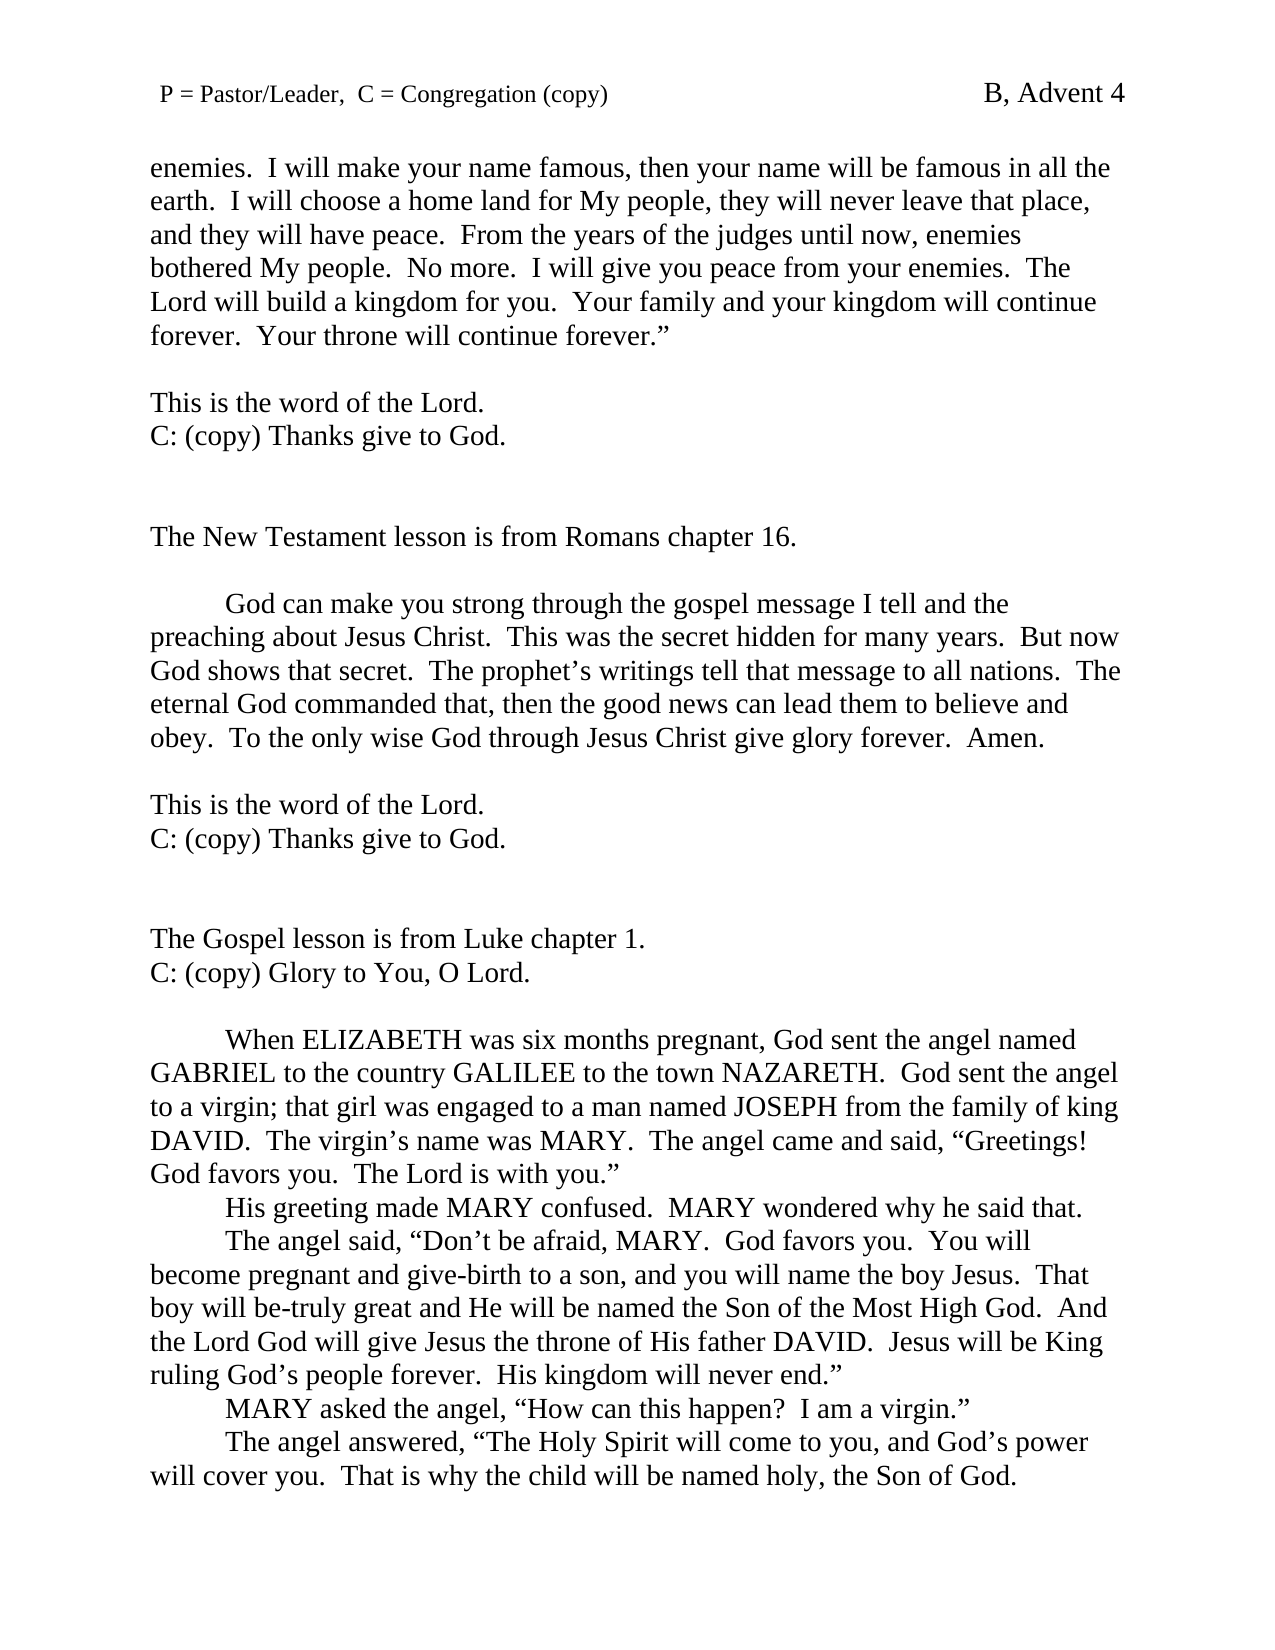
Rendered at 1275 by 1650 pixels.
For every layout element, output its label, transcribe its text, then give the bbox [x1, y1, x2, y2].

text C: (copy) Thanks give to God. [150, 821, 1125, 854]
text This is the word of the Lord. [150, 787, 1125, 821]
text God can make you strong through the gospel message I tell and the preaching about Jesus Christ. This was the secret hidden for many years. But now God shows that secret. The prophet’s writings tell that message to all nations. The eternal God commanded that, then the good news can lead them to believe and obey. To the only wise God through Jesus Christ give glory forever. Amen. [150, 586, 1125, 754]
text His greeting made MARY confused. MARY wondered why he said that. [150, 1190, 1125, 1223]
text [150, 1424, 1125, 1492]
text C: (copy) Thanks give to God. [150, 418, 1125, 452]
text The angel said, “Don’t be afraid, MARY. God favors you. You will become pregnant and give-birth to a son, and you will name the boy Jesus. That boy will be-truly great and He will be named the Son of the Most High God. And the Lord God will give Jesus the throne of His father DAVID. Jesus will be King ruling God’s people forever. His kingdom will never end.” [150, 1223, 1125, 1391]
text This is the word of the Lord. [150, 385, 1125, 418]
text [150, 150, 1125, 351]
text MARY asked the angel, “How can this happen? I am a virgin.” [150, 1391, 1125, 1424]
text The New Testament lesson is from Romans chapter 16. [150, 519, 1125, 552]
text The Gospel lesson is from Luke chapter 1. [150, 921, 1125, 955]
text C: (copy) Glory to You, O Lord. [150, 955, 1125, 988]
text When ELIZABETH was six months pregnant, God sent the angel named GABRIEL to the country GALILEE to the town NAZARETH. God sent the angel to a virgin; that girl was engaged to a man named JOSEPH from the family of king DAVID. The virgin’s name was MARY. The angel came and said, “Greetings! God favors you. The Lord is with you.” [150, 1022, 1125, 1190]
